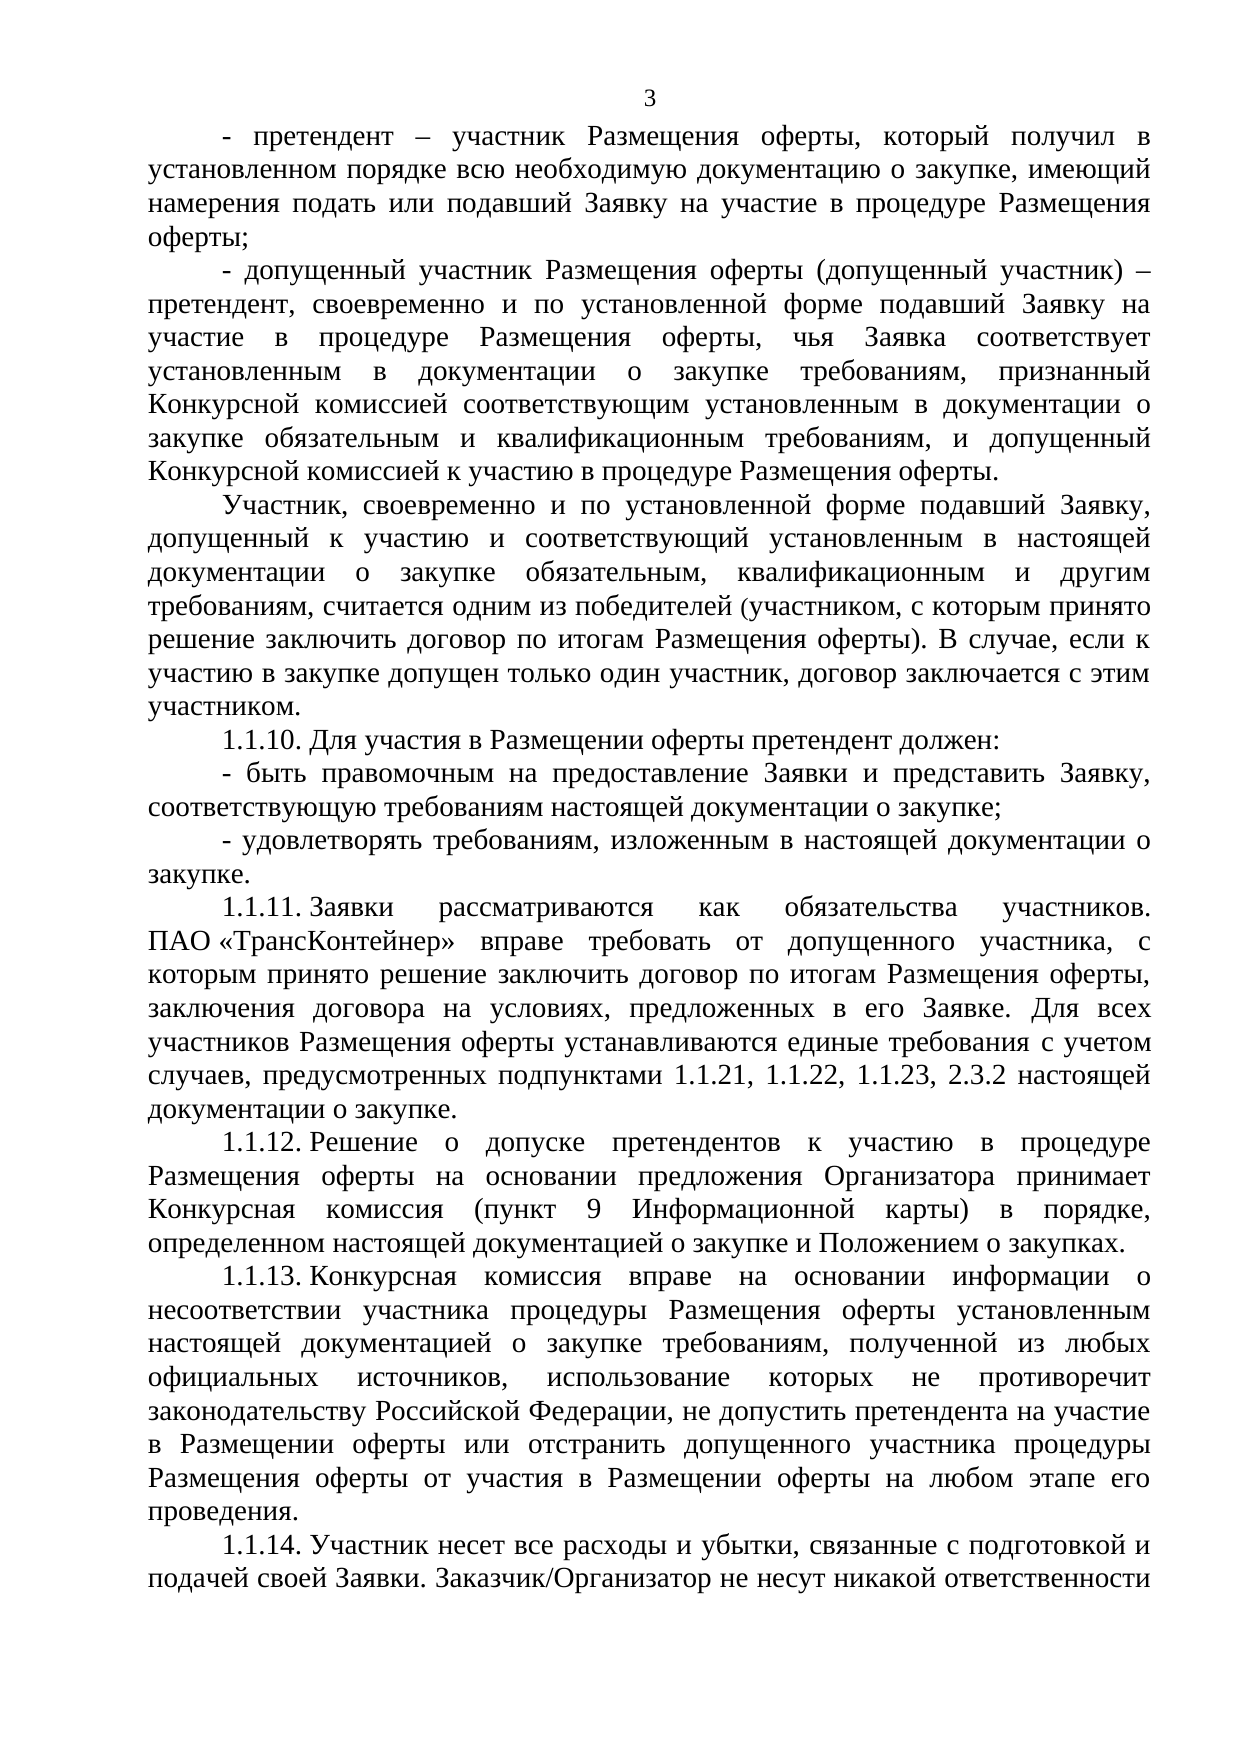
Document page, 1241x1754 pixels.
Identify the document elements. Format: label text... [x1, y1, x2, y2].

text - быть правомочным на предоставление Заявки и представить Заявку, соответствующую требованиям настоящей документации о закупке; [148, 755, 1152, 822]
text Участник, своевременно и по установленной форме подавший Заявку, допущенный к участию и соответствующий установленным в настоящей документации о закупке обязательным, квалификационным и другим требованиям, считается одним из победителей (участником, с которым принято решение заключить договор по итогам Размещения оферты). В случае, если к участию в закупке допущен только один участник, договор заключается с этим участником. [148, 487, 1152, 722]
text - претендент – участник Размещения оферты, который получил в установленном порядке всю необходимую документацию о закупке, имеющий намерения подать или подавший Заявку на участие в процедуре Размещения оферты; [148, 118, 1152, 252]
list Для участия в Размещении оферты претендент должен: [148, 722, 1152, 755]
list Решение о допуске претендентов к участию в процедуре Размещения оферты на основании предложения Организатора принимает Конкурсная комиссия (пункт 9 Информационной карты) в порядке, определенном настоящей документацией о закупке и Положением о закупках. [148, 1124, 1152, 1258]
list Заявки рассматриваются как обязательства участников. ПАО «ТрансКонтейнер» вправе требовать от допущенного участника, с которым принято решение заключить договор по итогам Размещения оферты, заключения договора на условиях, предложенных в его Заявке. Для всех участников Размещения оферты устанавливаются единые требования с учетом случаев, предусмотренных подпунктами 1.1.21, 1.1.22, 1.1.23, 2.3.2 настоящей документации о закупке. [148, 889, 1152, 1124]
text - удовлетворять требованиям, изложенным в настоящей документации о закупке. [148, 822, 1152, 889]
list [148, 1527, 1152, 1594]
text - допущенный участник Размещения оферты (допущенный участник) – претендент, своевременно и по установленной форме подавший Заявку на участие в процедуре Размещения оферты, чья Заявка соответствует установленным в документации о закупке требованиям, признанный Конкурсной комиссией соответствующим установленным в документации о закупке обязательным и квалификационным требованиям, и допущенный Конкурсной комиссией к участию в процедуре Размещения оферты. [148, 252, 1152, 487]
list Конкурсная комиссия вправе на основании информации о несоответствии участника процедуры Размещения оферты установленным настоящей документацией о закупке требованиям, полученной из любых официальных источников, использование которых не противоречит законодательству Российской Федерации, не допустить претендента на участие в Размещении оферты или отстранить допущенного участника процедуры Размещения оферты от участия в Размещении оферты на любом этапе его проведения. [148, 1258, 1152, 1527]
